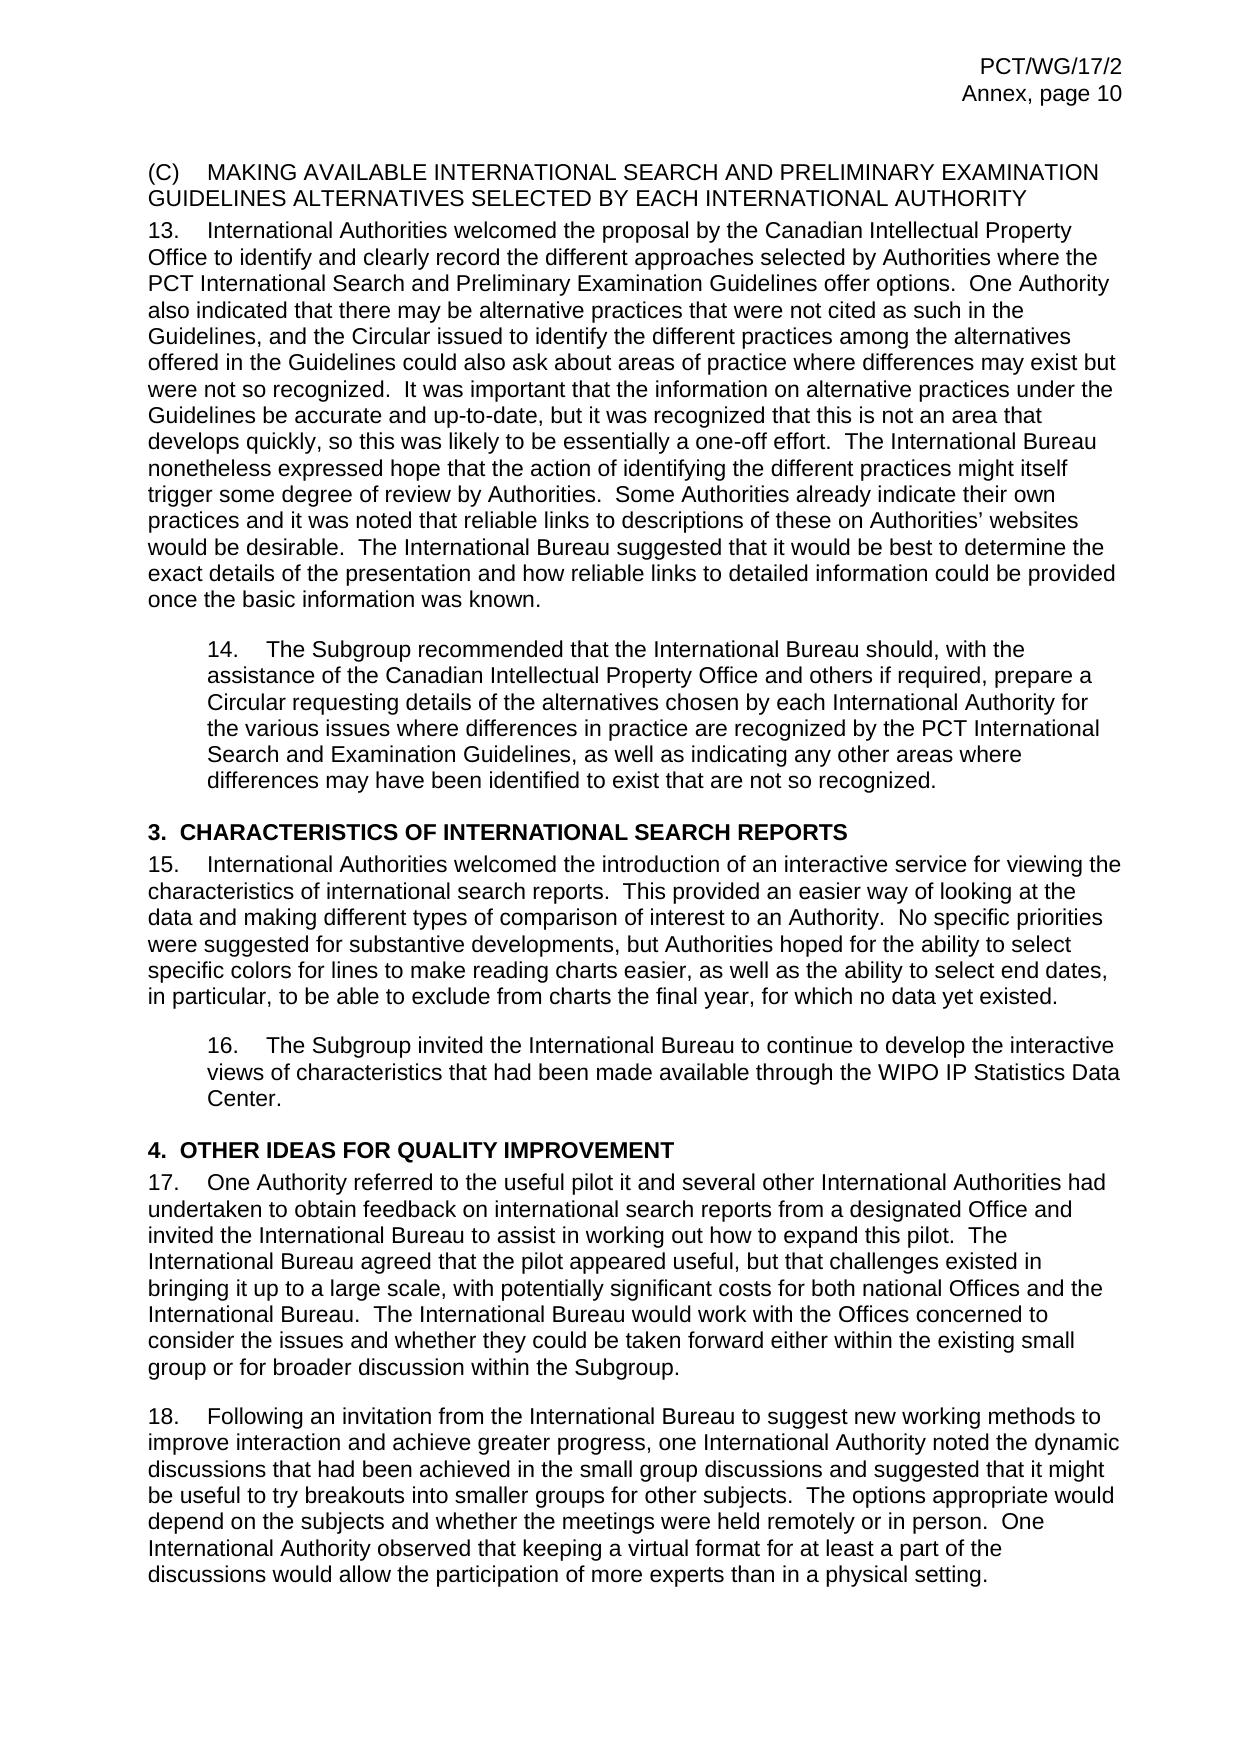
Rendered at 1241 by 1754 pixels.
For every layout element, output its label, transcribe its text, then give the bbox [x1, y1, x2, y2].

subtitle (c) Making Available International Search and Preliminary Examination Guidelines Alternatives Selected by each International Authority [148, 158, 1122, 211]
list Following an invitation from the International Bureau to suggest new working methods to improve interaction and achieve greater progress, one International Authority noted the dynamic discussions that had been achieved in the small group discussions and suggested that it might be useful to try breakouts into smaller groups for other subjects. The options appropriate would depend on the subjects and whether the meetings were held remotely or in person. One International Authority observed that keeping a virtual format for at least a part of the discussions would allow the participation of more experts than in a physical setting. [148, 1403, 1122, 1587]
subtitle 3. Characteristics of International Search Reports [148, 819, 1122, 845]
text International Authorities welcomed the proposal by the Canadian Intellectual Property Office to identify and clearly record the different approaches selected by Authorities where the PCT International Search and Preliminary Examination Guidelines offer options. One Authority also indicated that there may be alternative practices that were not cited as such in the Guidelines, and the Circular issued to identify the different practices among the alternatives offered in the Guidelines could also ask about areas of practice where differences may exist but were not so recognized. It was important that the information on alternative practices under the Guidelines be accurate and up-to-date, but it was recognized that this is not an area that develops quickly, so this was likely to be essentially a one-off effort. The International Bureau nonetheless expressed hope that the action of identifying the different practices might itself trigger some degree of review by Authorities. Some Authorities already indicate their own practices and it was noted that reliable links to descriptions of these on Authorities’ websites would be desirable. The International Bureau suggested that it would be best to determine the exact details of the presentation and how reliable links to detailed information could be provided once the basic information was known. [148, 217, 1122, 613]
list The Subgroup invited the International Bureau to continue to develop the interactive views of characteristics that had been made available through the WIPO IP Statistics Data Center. [207, 1032, 1122, 1112]
text The Subgroup recommended that the International Bureau should, with the assistance of the Canadian Intellectual Property Office and others if required, prepare a Circular requesting details of the alternatives chosen by each International Authority for the various issues where differences in practice are recognized by the PCT International Search and Examination Guidelines, as well as indicating any other areas where differences may have been identified to exist that are not so recognized. [207, 636, 1122, 794]
list International Authorities welcomed the introduction of an interactive service for viewing the characteristics of international search reports. This provided an easier way of looking at the data and making different types of comparison of interest to an Authority. No specific priorities were suggested for substantive developments, but Authorities hoped for the ability to select specific colors for lines to make reading charts easier, as well as the ability to select end dates, in particular, to be able to exclude from charts the final year, for which no data yet existed. [148, 851, 1122, 1009]
list One Authority referred to the useful pilot it and several other International Authorities had undertaken to obtain feedback on international search reports from a designated Office and invited the International Bureau to assist in working out how to expand this pilot. The International Bureau agreed that the pilot appeared useful, but that challenges existed in bringing it up to a large scale, with potentially significant costs for both national Offices and the International Bureau. The International Bureau would work with the Offices concerned to consider the issues and whether they could be taken forward either within the existing small group or for broader discussion within the Subgroup. [148, 1169, 1122, 1380]
subtitle 4. Other Ideas for Quality Improvement [148, 1137, 1122, 1163]
